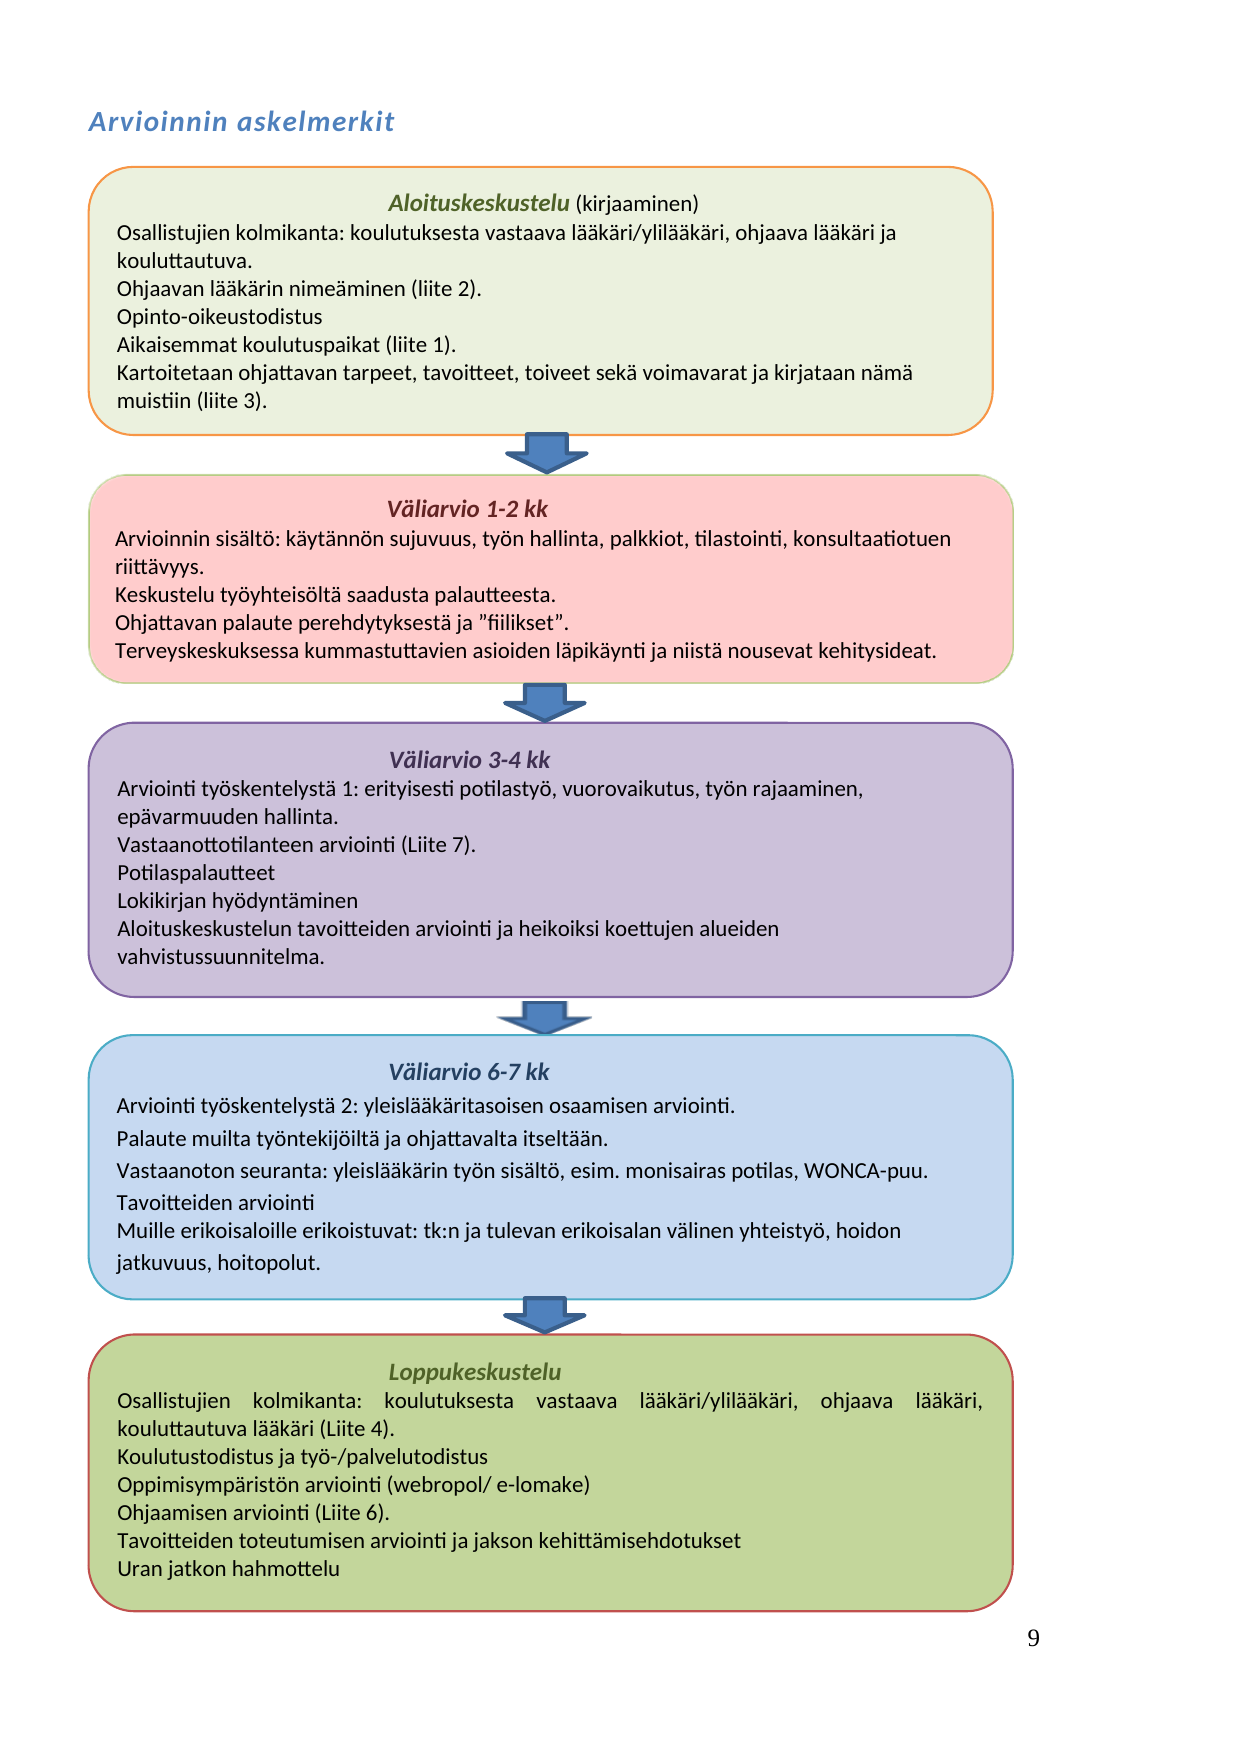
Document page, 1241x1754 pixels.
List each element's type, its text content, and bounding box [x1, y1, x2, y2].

subtitle Arvioinnin askelmerkit [89, 103, 1137, 138]
